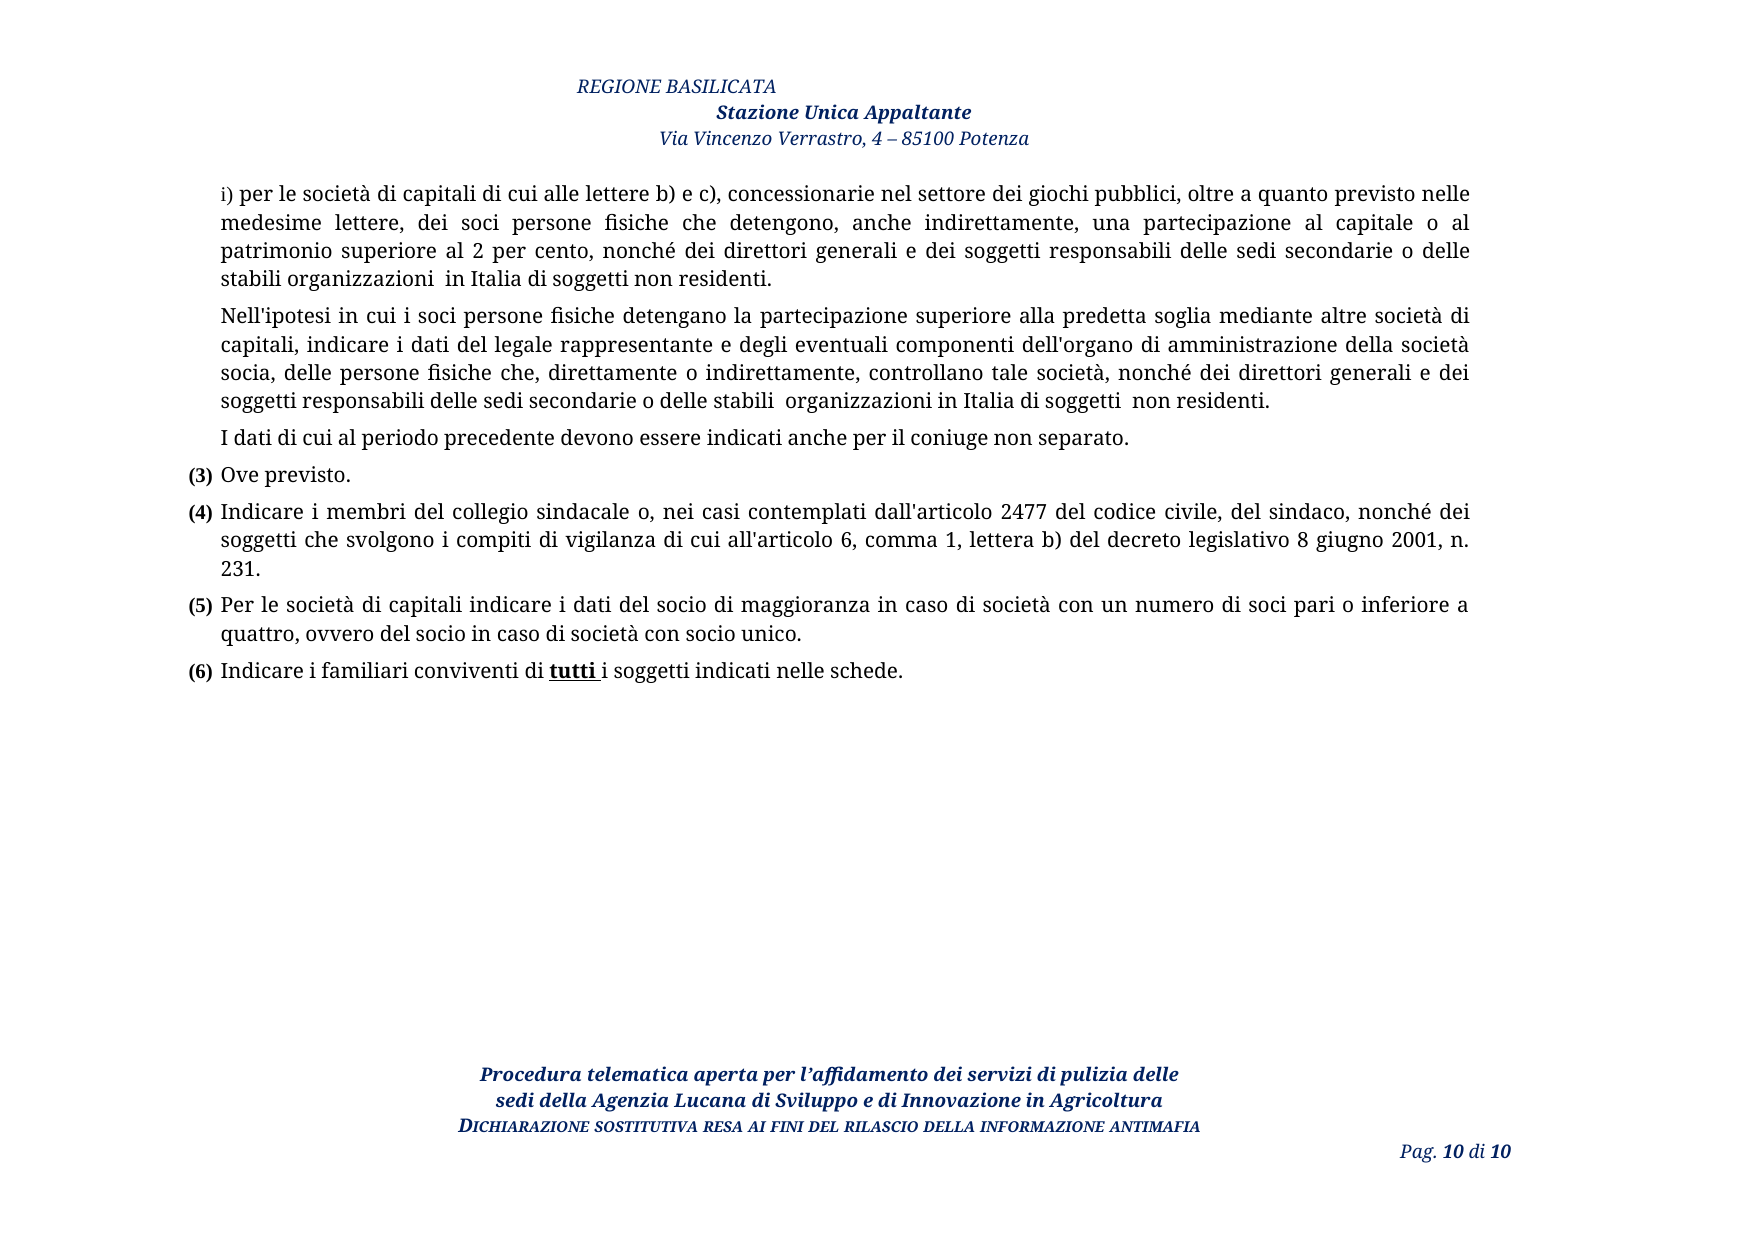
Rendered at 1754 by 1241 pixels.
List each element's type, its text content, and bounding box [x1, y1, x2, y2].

list Per le società di capitali indicare i dati del socio di maggioranza in caso di società con un numero di soci pari o inferiore a quattro, ovvero del socio in caso di società con socio unico. [188, 591, 1471, 647]
text Nell'ipotesi in cui i soci persone fisiche detengano la partecipazione superiore alla predetta soglia mediante altre società di capitali, indicare i dati del legale rappresentante e degli eventuali componenti dell'organo di amministrazione della società socia, delle persone fisiche che, direttamente o indirettamente, controllano tale società, nonché dei direttori generali e dei soggetti responsabili delle sedi secondarie o delle stabili organizzazioni in Italia di soggetti non residenti. [220, 301, 1471, 415]
list Indicare i membri del collegio sindacale o, nei casi contemplati dall'articolo 2477 del codice civile, del sindaco, nonché dei soggetti che svolgono i compiti di vigilanza di cui all'articolo 6, comma 1, lettera b) del decreto legislativo 8 giugno 2001, n. 231. [188, 497, 1471, 582]
list Ove previsto. [188, 460, 1511, 488]
list per le società di capitali di cui alle lettere b) e c), concessionarie nel settore dei giochi pubblici, oltre a quanto previsto nelle medesime lettere, dei soci persone fisiche che detengono, anche indirettamente, una partecipazione al capitale o al patrimonio superiore al 2 per cento, nonché dei direttori generali e dei soggetti responsabili delle sedi secondarie o delle stabili organizzazioni in Italia di soggetti non residenti. [220, 179, 1471, 293]
list Indicare i familiari conviventi di tutti i soggetti indicati nelle schede. [188, 656, 1511, 684]
text I dati di cui al periodo precedente devono essere indicati anche per il coniuge non separato. [220, 423, 1511, 452]
